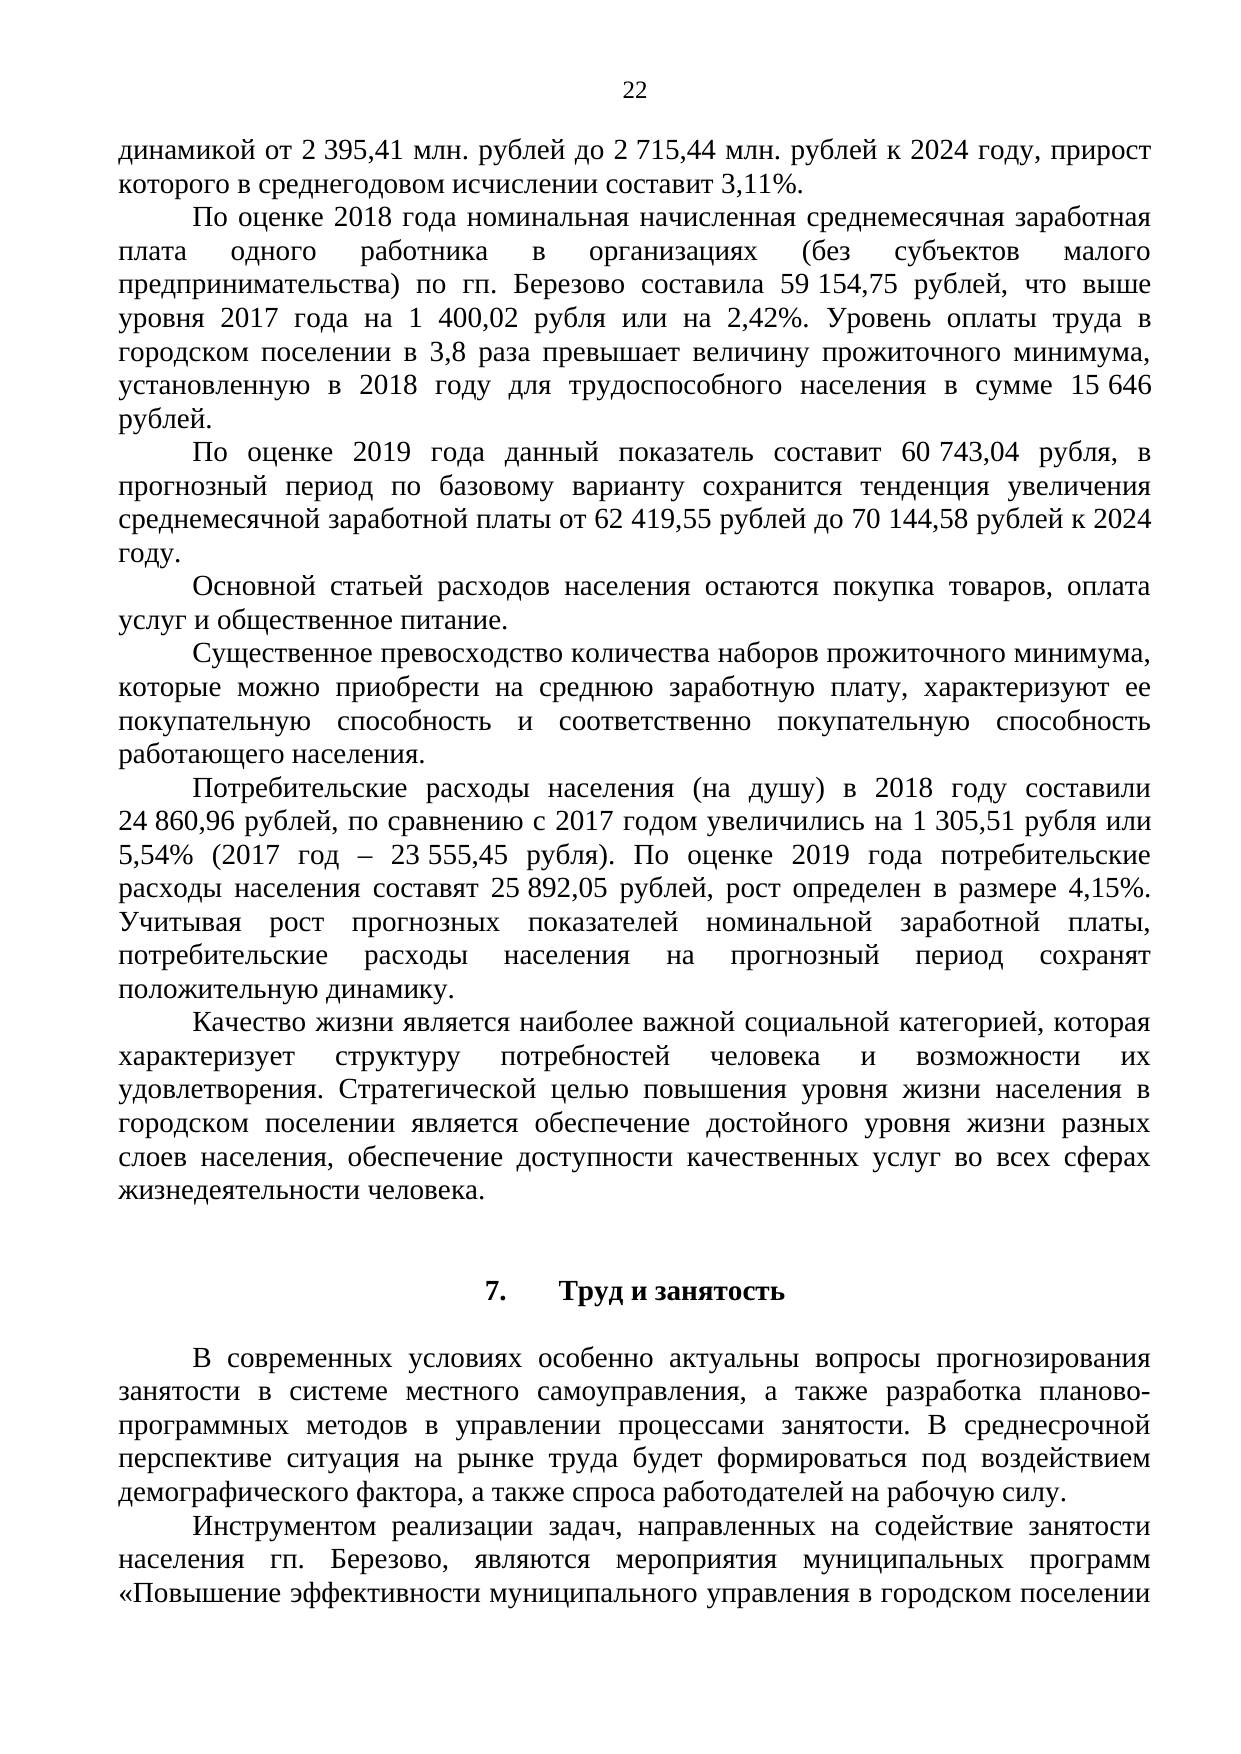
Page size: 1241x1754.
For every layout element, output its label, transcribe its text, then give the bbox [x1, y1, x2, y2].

text Основной статьей расходов населения остаются покупка товаров, оплата услуг и общественное питание. [118, 568, 1152, 636]
list Труд и занятость [118, 1273, 1152, 1306]
text По оценке 2018 года номинальная начисленная среднемесячная заработная плата одного работника в организациях (без субъектов малого предпринимательства) по гп. Березово составила 59 154,75 рублей, что выше уровня 2017 года на 1 400,02 рубля или на 2,42%. Уровень оплаты труда в городском поселении в 3,8 раза превышает величину прожиточного минимума, установленную в 2018 году для трудоспособного населения в сумме 15 646 рублей. [118, 199, 1152, 434]
text Потребительские расходы населения (на душу) в 2018 году составили 24 860,96 рублей, по сравнению с 2017 годом увеличились на 1 305,51 рубля или 5,54% (2017 год – 23 555,45 рубля). По оценке 2019 года потребительские расходы населения составят 25 892,05 рублей, рост определен в размере 4,15%. Учитывая рост прогнозных показателей номинальной заработной платы, потребительские расходы населения на прогнозный период сохранят положительную динамику. [118, 770, 1152, 1004]
text Существенное превосходство количества наборов прожиточного минимума, которые можно приобрести на среднюю заработную плату, характеризуют ее покупательную способность и соответственно покупательную способность работающего населения. [118, 636, 1152, 770]
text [118, 1508, 1152, 1608]
text В современных условиях особенно актуальны вопросы прогнозирования занятости в системе местного самоуправления, а также разработка планово-программных методов в управлении процессами занятости. В среднесрочной перспективе ситуация на рынке труда будет формироваться под воздействием демографического фактора, а также спроса работодателей на рабочую силу. [118, 1340, 1152, 1508]
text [118, 132, 1152, 199]
text Качество жизни является наиболее важной социальной категорией, которая характеризует структуру потребностей человека и возможности их удовлетворения. Стратегической целью повышения уровня жизни населения в городском поселении является обеспечение достойного уровня жизни разных слоев населения, обеспечение доступности качественных услуг во всех сферах жизнедеятельности человека. [118, 1004, 1152, 1206]
text По оценке 2019 года данный показатель составит 60 743,04 рубля, в прогнозный период по базовому варианту сохранится тенденция увеличения среднемесячной заработной платы от 62 419,55 рублей до 70 144,58 рублей к 2024 году. [118, 434, 1152, 568]
